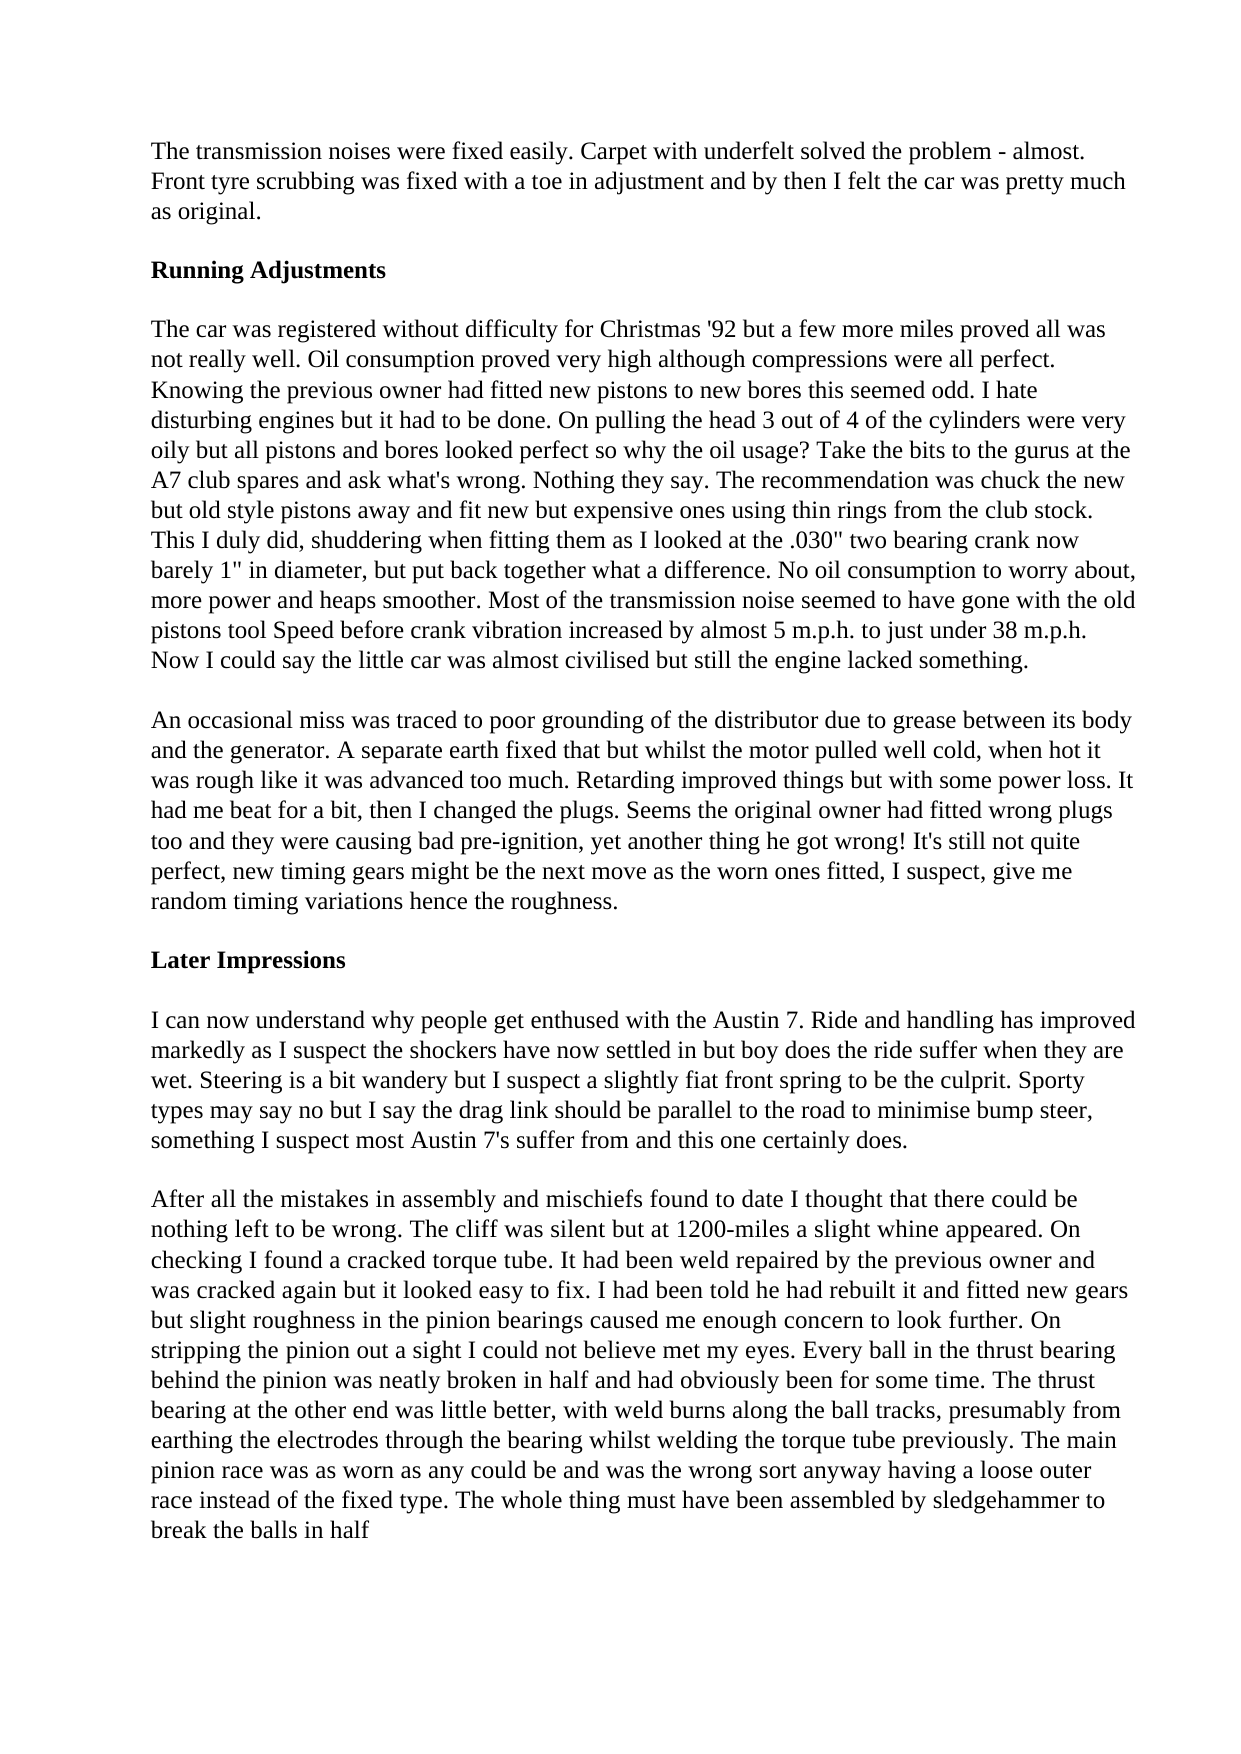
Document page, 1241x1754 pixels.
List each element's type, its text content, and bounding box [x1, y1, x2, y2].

text The car was registered without difficulty for Christmas '92 but a few more miles proved all was not really well. Oil consumption proved very high although compressions were all perfect. Knowing the previous owner had fitted new pistons to new bores this seemed odd. I hate disturbing engines but it had to be done. On pulling the head 3 out of 4 of the cylinders were very oily but all pistons and bores looked perfect so why the oil usage? Take the bits to the gurus at the A7 club spares and ask what's wrong. Nothing they say. The recommendation was chuck the new but old style pistons away and fit new but expensive ones using thin rings from the club stock. This I duly did, shuddering when fitting them as I looked at the .030" two bearing crank now barely 1" in diameter, but put back together what a difference. No oil consumption to worry about, more power and heaps smoother. Most of the transmission noise seemed to have gone with the old pistons tool Speed before crank vibration increased by almost 5 m.p.h. to just under 38 m.p.h. Now I could say the little car was almost civilised but still the engine lacked something. [151, 314, 1139, 675]
text After all the mistakes in assembly and mischiefs found to date I thought that there could be nothing left to be wrong. The cliff was silent but at 1200-miles a slight whine appeared. On checking I found a cracked torque tube. It had been weld repaired by the previous owner and was cracked again but it looked easy to fix. I had been told he had rebuilt it and fitted new gears but slight roughness in the pinion bearings caused me enough concern to look further. On stripping the pinion out a sight I could not believe met my eyes. Every ball in the thrust bearing behind the pinion was neatly broken in half and had obviously been for some time. The thrust bearing at the other end was little better, with weld burns along the ball tracks, presumably from earthing the electrodes through the bearing whilst welding the torque tube previously. The main pinion race was as worn as any could be and was the wrong sort anyway having a loose outer race instead of the fixed type. The whole thing must have been assembled by sledgehammer to break the balls in half [151, 1184, 1139, 1545]
text I can now understand why people get enthused with the Austin 7. Ride and handling has improved markedly as I suspect the shockers have now settled in but boy does the ride suffer when they are wet. Steering is a bit wandery but I suspect a slightly fiat front spring to be the culprit. Sporty types may say no but I say the drag link should be parallel to the road to minimise bump steer, something I suspect most Austin 7's suffer from and this one certainly does. [151, 1004, 1139, 1155]
text An occasional miss was traced to poor grounding of the distributor due to grease between its body and the generator. A separate earth fixed that but whilst the motor pulled well cold, when hot it was rough like it was advanced too much. Retarding improved things but with some power loss. It had me beat for a bit, then I changed the plugs. Seems the original owner had fitted wrong plugs too and they were causing bad pre-ignition, yet another thing he got wrong! It's still not quite perfect, new timing gears might be the next move as the worn ones fitted, I suspect, give me random timing variations hence the roughness. [151, 704, 1139, 915]
text Running Adjustments [151, 256, 1139, 284]
text Later Impressions [151, 946, 1139, 974]
text The transmission noises were fixed easily. Carpet with underfelt solved the problem - almost. Front tyre scrubbing was fixed with a toe in adjustment and by then I felt the car was pretty much as original. [151, 135, 1139, 225]
